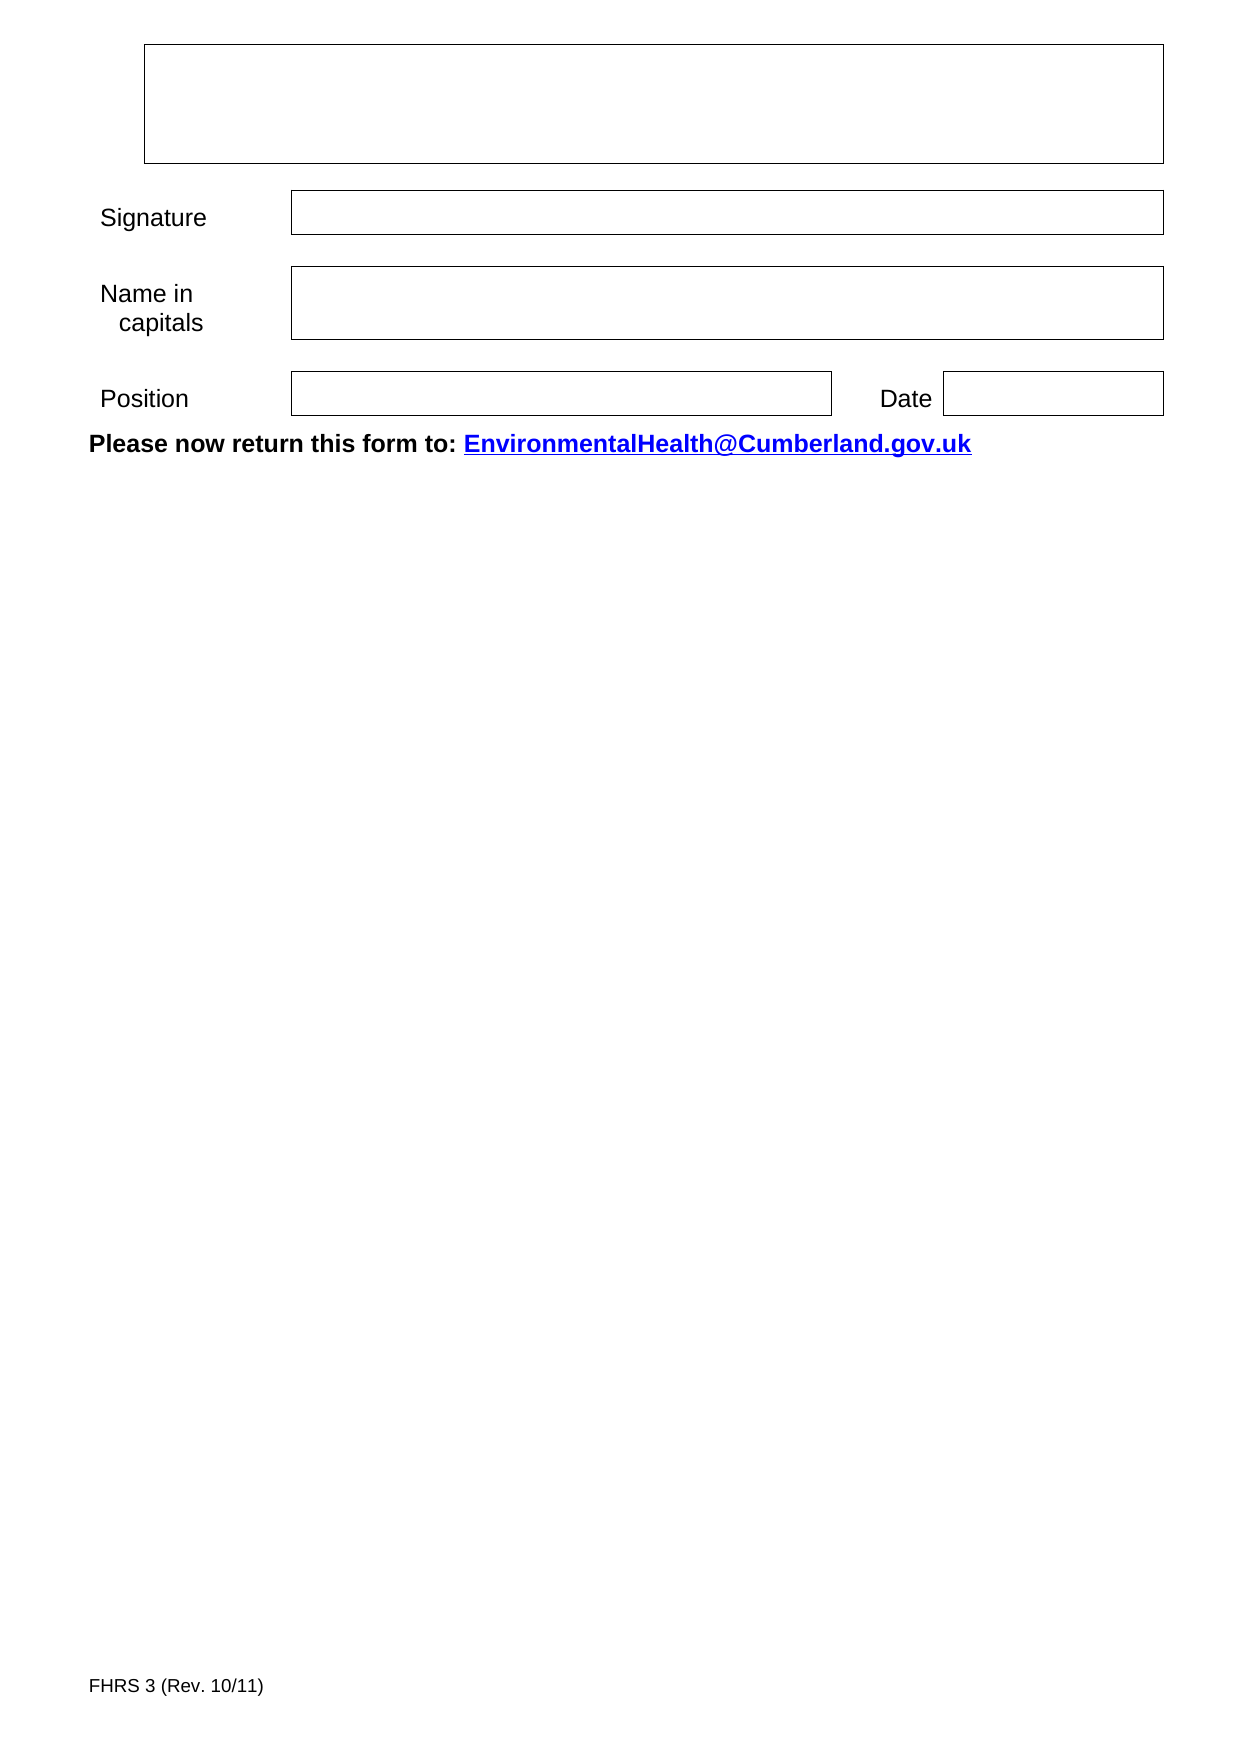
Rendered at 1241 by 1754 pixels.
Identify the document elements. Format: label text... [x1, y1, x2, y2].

text Please now return this form to: EnvironmentalHealth@Cumberland.gov.uk [89, 429, 1152, 457]
table_cell [145, 45, 1163, 162]
table_cell Name in capitals [89, 266, 291, 339]
table_header Date [832, 371, 943, 415]
table_cell [292, 191, 1163, 234]
table_header Position [89, 371, 291, 415]
table_cell Signature [89, 190, 291, 234]
table_header [292, 372, 831, 415]
table_cell [100, 163, 1093, 189]
table_header [944, 372, 1163, 415]
table_cell [292, 267, 1163, 339]
table_cell [89, 234, 1163, 266]
